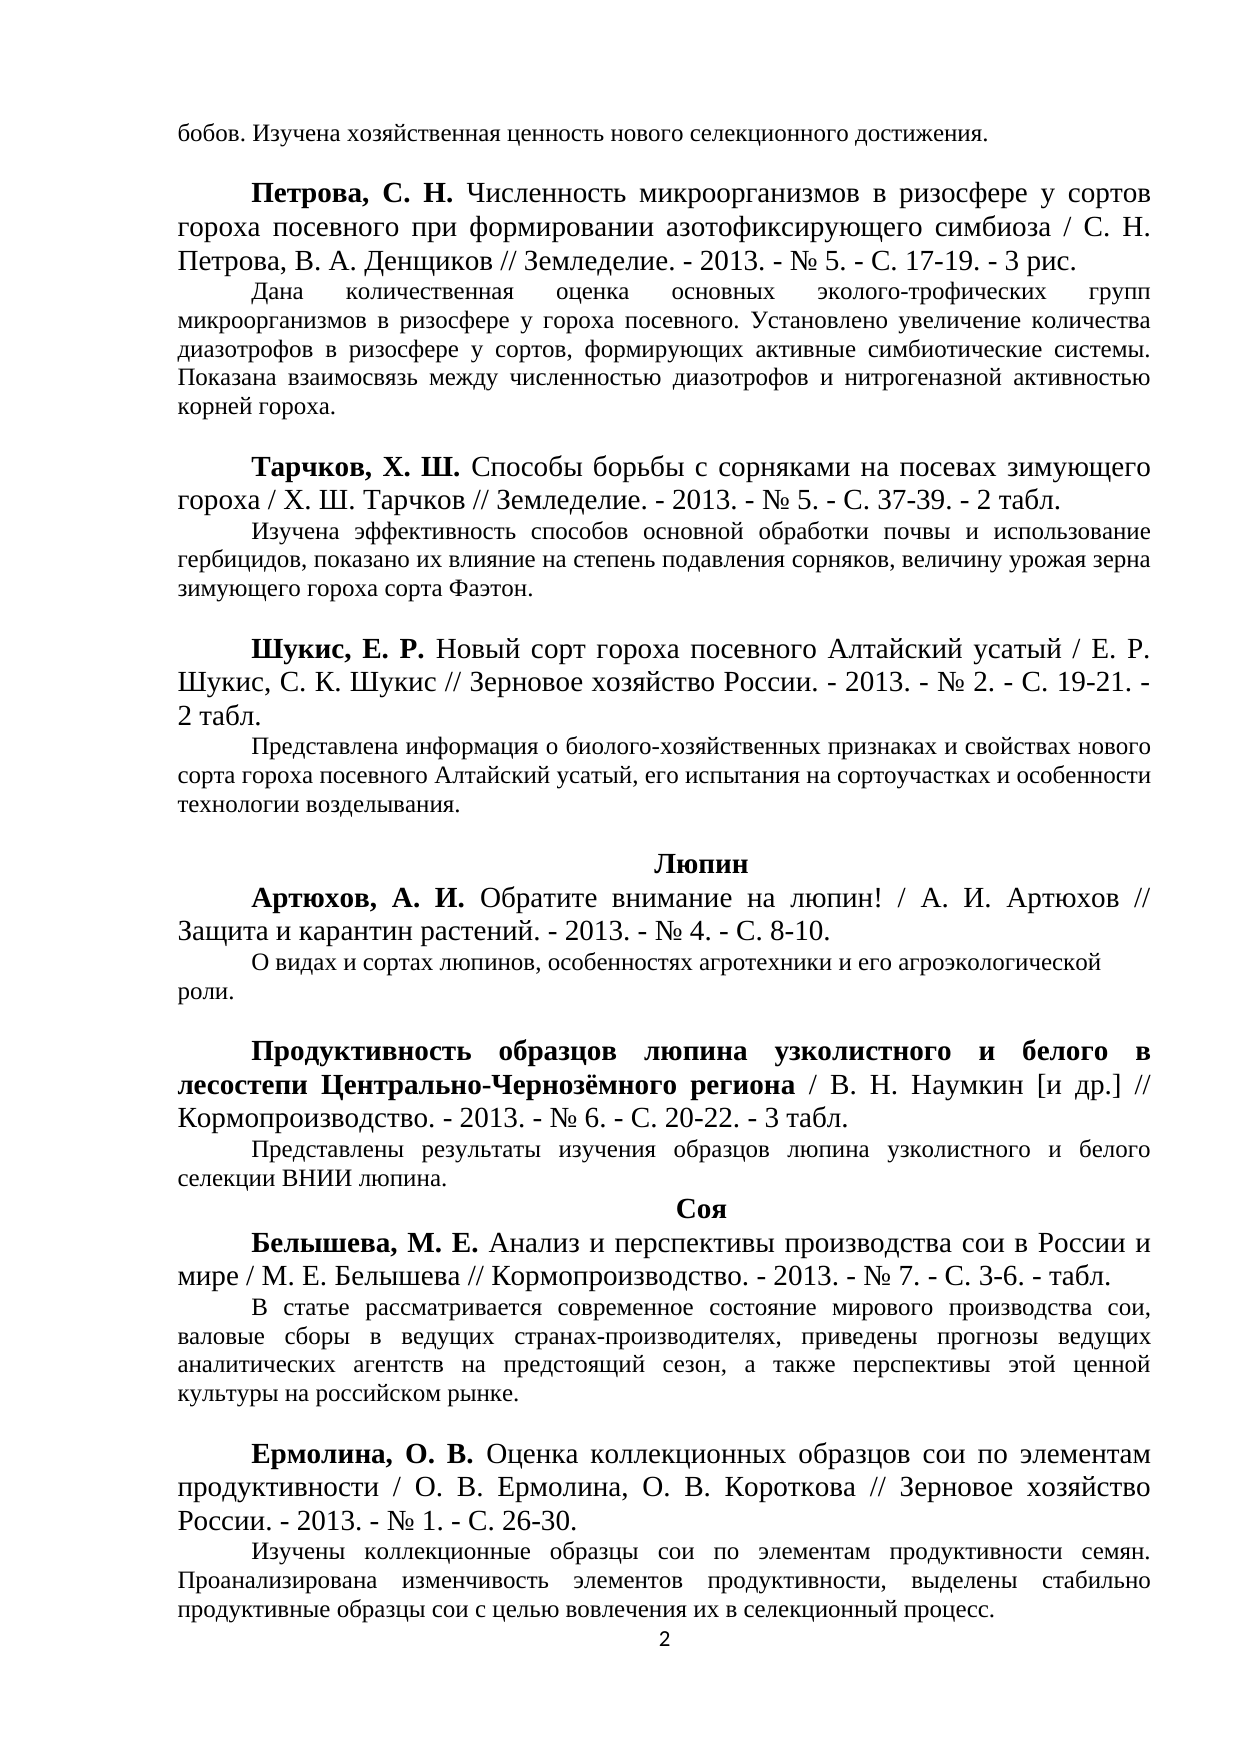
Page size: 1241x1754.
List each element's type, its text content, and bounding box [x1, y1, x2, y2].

text Продуктивность образцов люпина узколистного и белого в лесостепи Центрально-Чернозёмного региона / В. Н. Наумкин [и др.] // Кормопроизводство. - 2013. - № 6. - С. 20-22. - 3 табл. [177, 1033, 1152, 1134]
text Шукис, Е. Р. Новый сорт гороха посевного Алтайский усатый / Е. Р. Шукис, С. К. Шукис // Зерновое хозяйство России. - 2013. - № 2. - С. 19-21. - 2 табл. [177, 631, 1152, 731]
text Тарчков, Х. Ш. Способы борьбы с сорняками на посевах зимующего гороха / Х. Ш. Тарчков // Земледелие. - 2013. - № 5. - С. 37-39. - 2 табл. [177, 449, 1152, 516]
text Представлена информация о биолого-хозяйственных признаках и свойствах нового сорта гороха посевного Алтайский усатый, его испытания на сортоучастках и особенности технологии возделывания. [177, 731, 1152, 818]
text Соя [177, 1191, 1152, 1225]
text Петрова, С. Н. Численность микроорганизмов в ризосфере у сортов гороха посевного при формировании азотофиксирующего симбиоза / С. Н. Петрова, В. А. Денщиков // Земледелие. - 2013. - № 5. - С. 17-19. - 3 рис. [177, 176, 1152, 276]
text Ермолина, О. В. Оценка коллекционных образцов сои по элементам продуктивности / О. В. Ермолина, О. В. Короткова // Зерновое хозяйство России. - 2013. - № 1. - С. 26-30. [177, 1436, 1152, 1536]
text Белышева, М. Е. Анализ и перспективы производства сои в России и мире / М. Е. Белышева // Кормопроизводство. - 2013. - № 7. - С. 3-6. - табл. [177, 1225, 1152, 1292]
text Артюхов, А. И. Обратите внимание на люпин! / А. И. Артюхов // Защита и карантин растений. - 2013. - № 4. - С. 8-10. [177, 880, 1152, 947]
text Изучена эффективность способов основной обработки почвы и использование гербицидов, показано их влияние на степень подавления сорняков, величину урожая зерна зимующего гороха сорта Фаэтон. [177, 516, 1152, 602]
text В статье рассматривается современное состояние мирового производства сои, валовые сборы в ведущих странах-производителях, приведены прогнозы ведущих аналитических агентств на предстоящий сезон, а также перспективы этой ценной культуры на российском рынке. [177, 1292, 1152, 1407]
text Люпин [177, 846, 1152, 880]
text О видах и сортах люпинов, особенностях агротехники и его агроэкологической роли. [177, 947, 1152, 1004]
text Дана количественная оценка основных эколого-трофических групп микроорганизмов в ризосфере у гороха посевного. Установлено увеличение количества диазотрофов в ризосфере у сортов, формирующих активные симбиотические системы. Показана взаимосвязь между численностью диазотрофов и нитрогеназной активностью корней гороха. [177, 276, 1152, 420]
text Изучены коллекционные образцы сои по элементам продуктивности семян. Проанализирована изменчивость элементов продуктивности, выделены стабильно продуктивные образцы сои с целью вовлечения их в селекционный процесс. [177, 1536, 1152, 1623]
text Представлены результаты изучения образцов люпина узколистного и белого селекции ВНИИ люпина. [177, 1134, 1152, 1191]
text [177, 118, 1152, 147]
